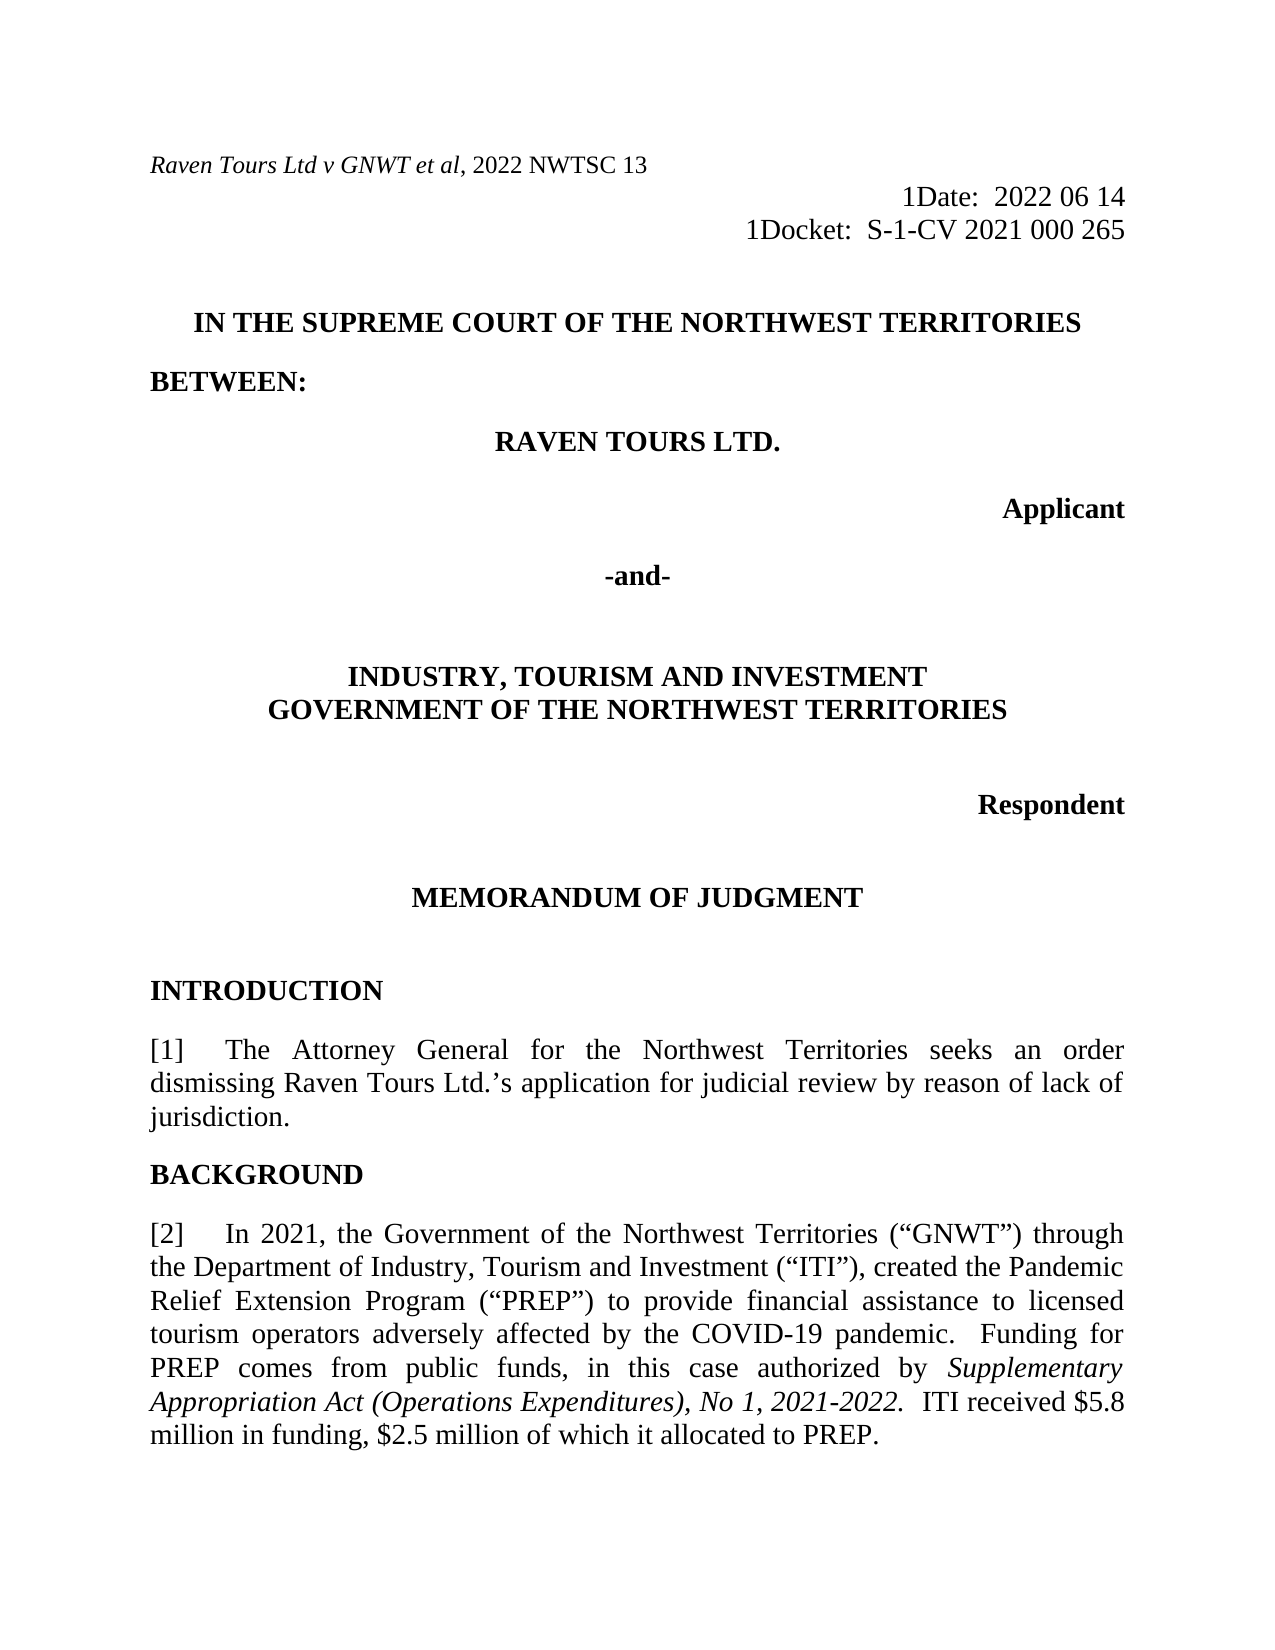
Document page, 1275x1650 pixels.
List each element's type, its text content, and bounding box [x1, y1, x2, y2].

text MEMORANDUM OF JUDGMENT [150, 880, 1125, 914]
text Date: 2022 06 14 [150, 179, 1125, 212]
list BACKGROUND [150, 1157, 1125, 1191]
text IN THE SUPREME COURT OF THE NORTHWEST TERRITORIES [150, 305, 1125, 339]
text Applicant [150, 491, 1125, 524]
list The Attorney General for the Northwest Territories seeks an order dismissing Raven Tours Ltd.’s application for judicial review by reason of lack of jurisdiction. [150, 1032, 1125, 1132]
text -and- [150, 558, 1125, 592]
text Respondent [150, 787, 1125, 821]
text GOVERNMENT OF THE NORTHWEST TERRITORIES [150, 692, 1125, 726]
text INDUSTRY, TOURISM AND INVESTMENT [150, 659, 1125, 692]
text BETWEEN: [150, 364, 1125, 398]
list In 2021, the Government of the Northwest Territories (“GNWT”) through the Department of Industry, Tourism and Investment (“ITI”), created the Pandemic Relief Extension Program (“PREP”) to provide financial assistance to licensed tourism operators adversely affected by the COVID-19 pandemic. Funding for PREP comes from public funds, in this case authorized by Supplementary Appropriation Act (Operations Expenditures), No 1, 2021-2022. ITI received $5.8 million in funding, $2.5 million of which it allocated to PREP. [150, 1216, 1125, 1451]
text Raven Tours Ltd v GNWT et al, 2022 NWTSC 13 [150, 150, 1125, 179]
text Docket: S-1-CV 2021 000 265 [150, 212, 1125, 246]
list INTRODUCTION [150, 973, 1125, 1007]
text RAVEN TOURS LTD. [150, 424, 1125, 457]
